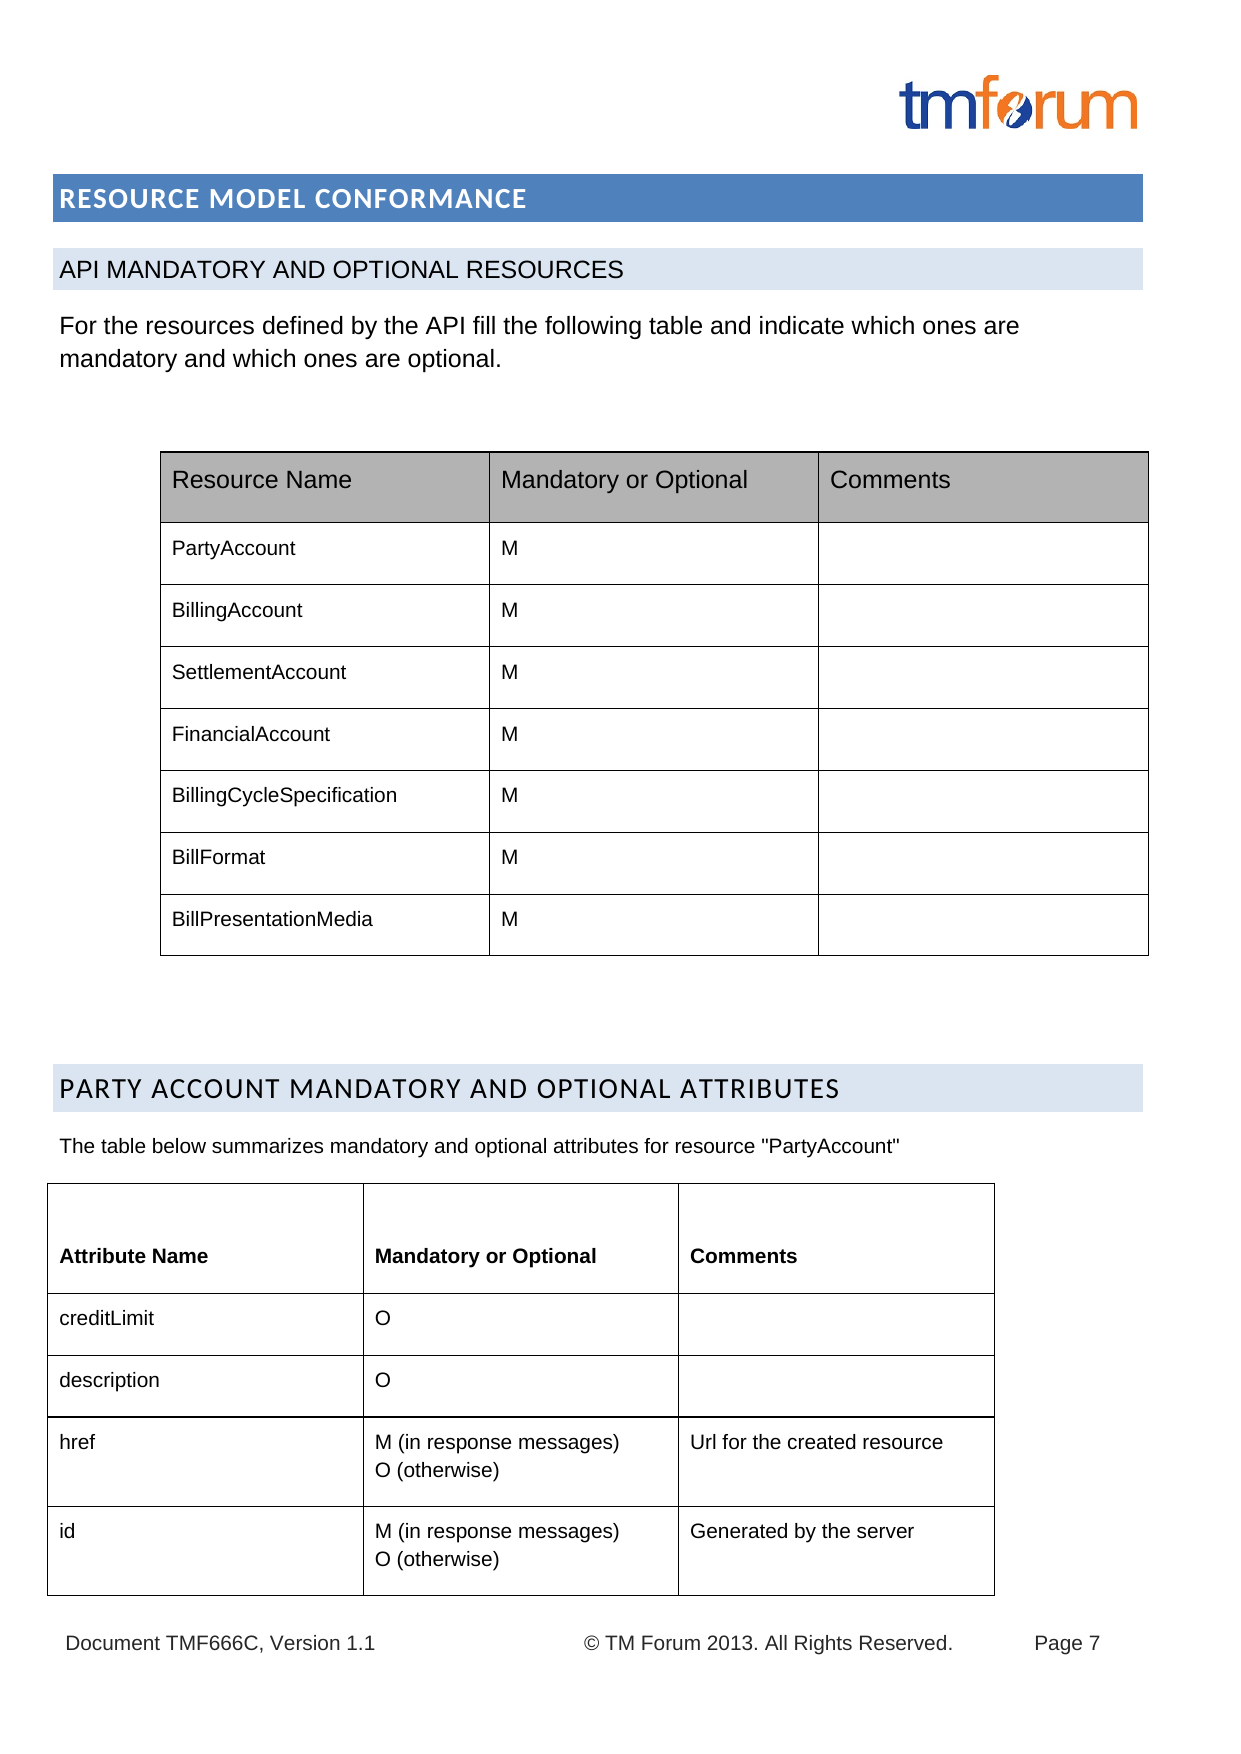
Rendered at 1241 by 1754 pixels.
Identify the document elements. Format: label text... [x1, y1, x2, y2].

table_cell M (in response messages) O (otherwise) [364, 1418, 678, 1506]
table_cell href [48, 1418, 363, 1506]
text The table below summarizes mandatory and optional attributes for resource "PartyAccount" [59, 1134, 1137, 1158]
table_cell PartyAccount [161, 523, 489, 584]
table_header Mandatory or Optional [364, 1184, 678, 1293]
picture [899, 75, 1137, 129]
table_cell [819, 647, 1148, 708]
table_cell creditLimit [48, 1294, 363, 1354]
table_cell O [364, 1294, 678, 1354]
table_header Comments [679, 1184, 994, 1293]
table_cell [819, 523, 1148, 584]
table_cell BillPresentationMedia [161, 895, 489, 955]
table_cell BillingAccount [161, 585, 489, 646]
table_cell SettlementAccount [161, 647, 489, 708]
table_cell M [490, 709, 818, 770]
table_cell M [490, 771, 818, 832]
table_cell [819, 709, 1148, 770]
table_header Comments [819, 453, 1148, 522]
table_header Resource Name [161, 453, 489, 522]
table_cell [819, 771, 1148, 832]
table_cell M [490, 523, 818, 584]
table_cell M [490, 585, 818, 646]
table_cell M (in response messages) O (otherwise) [364, 1507, 678, 1595]
subtitle API MANDATORY AND OPTIONAL RESOURCES [59, 255, 1137, 283]
table_cell O [364, 1356, 678, 1416]
table_cell BillingCycleSpecification [161, 771, 489, 832]
text For the resources defined by the API fill the following table and indicate which ones are mandatory and which ones are optional. [59, 311, 1137, 372]
table_cell M [490, 895, 818, 955]
subtitle Party Account MANDATORY AND OPTIONAL ATTRIBUTES [59, 1070, 1137, 1106]
table_cell Url for the created resource [679, 1418, 994, 1506]
table_cell [819, 833, 1148, 893]
table_cell Generated by the server [679, 1507, 994, 1595]
subtitle RESOURCE MODEL CONFORMANCE [59, 180, 1137, 216]
table_cell [819, 585, 1148, 646]
table_cell id [48, 1507, 363, 1595]
table_cell M [490, 833, 818, 893]
table_cell [819, 895, 1148, 955]
table_cell [679, 1356, 994, 1416]
table_cell [679, 1294, 994, 1354]
table_header Mandatory or Optional [490, 453, 818, 522]
table_cell BillFormat [161, 833, 489, 893]
table_cell description [48, 1356, 363, 1416]
table_cell FinancialAccount [161, 709, 489, 770]
table_cell M [490, 647, 818, 708]
table_header Attribute Name [48, 1184, 363, 1293]
